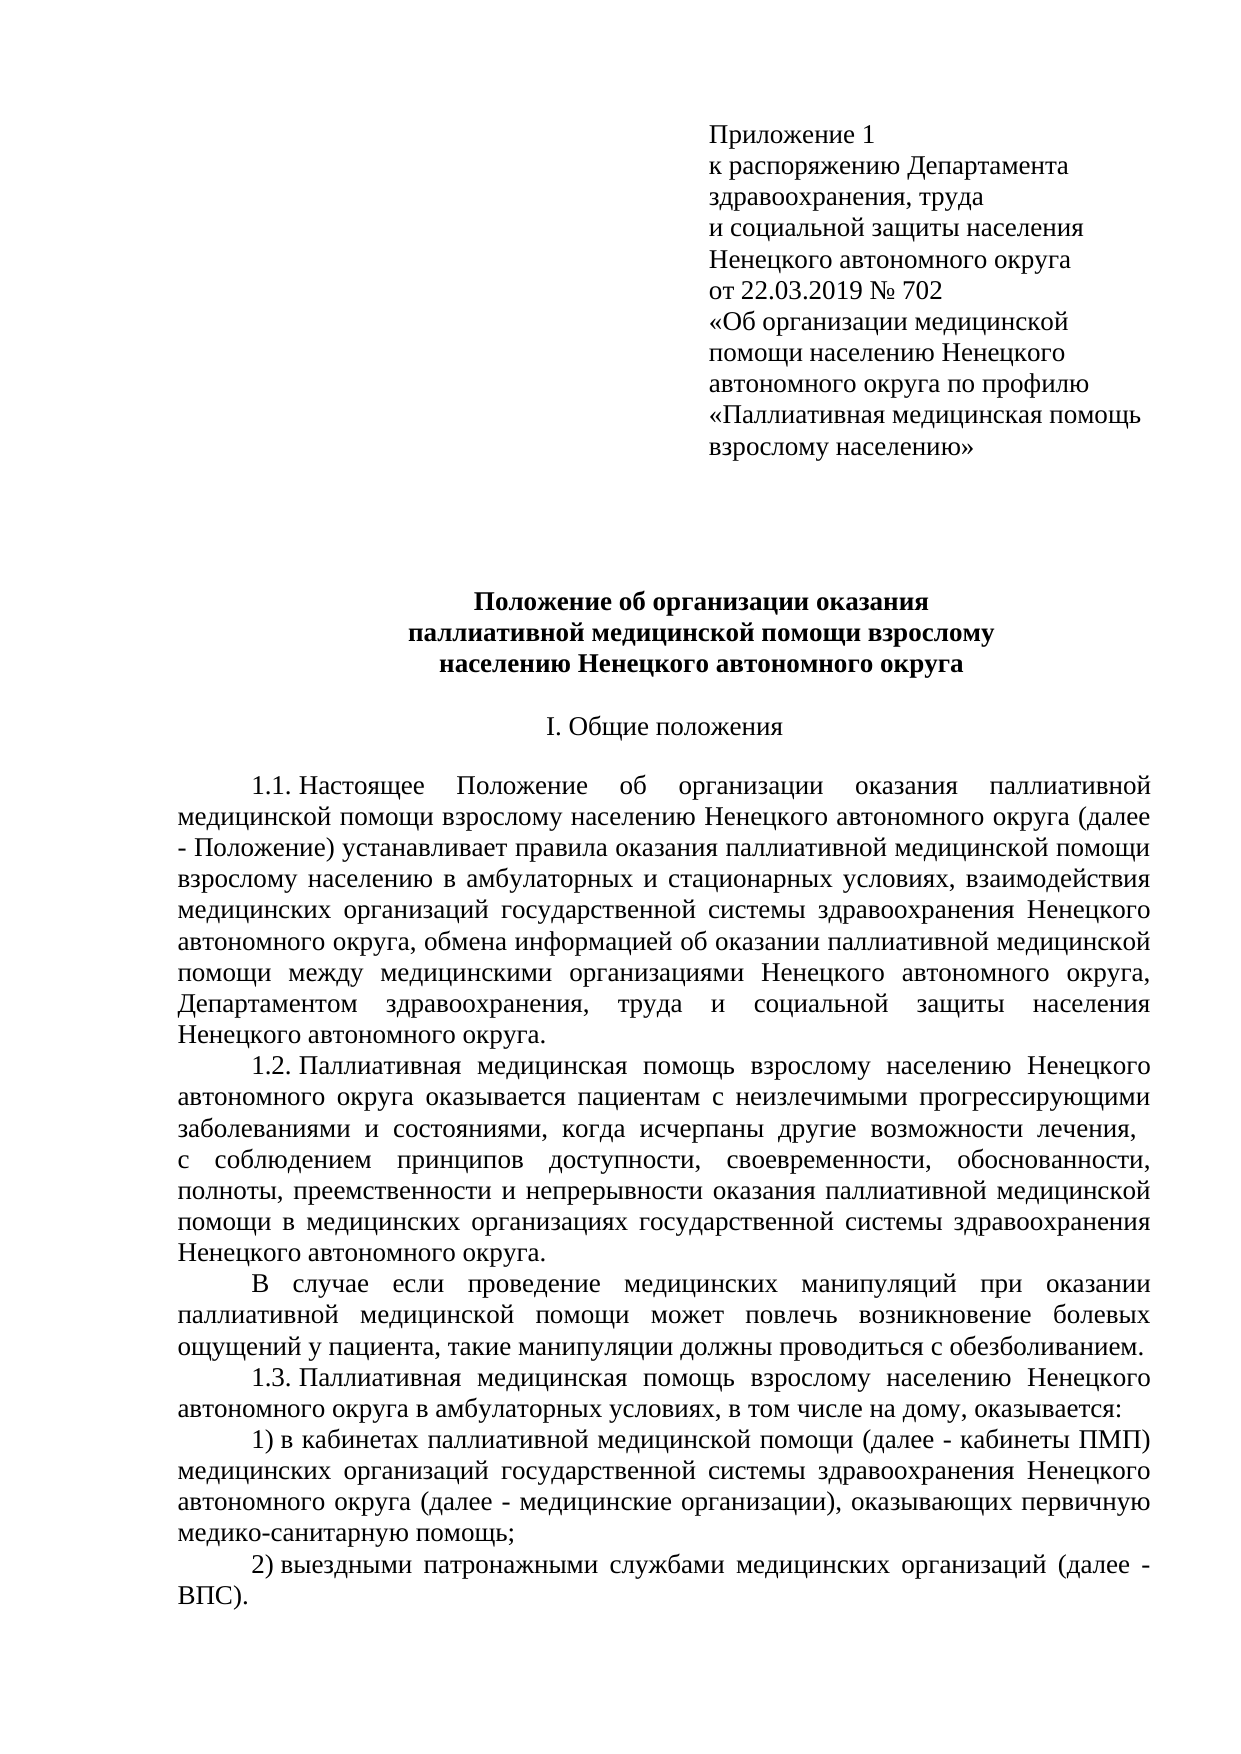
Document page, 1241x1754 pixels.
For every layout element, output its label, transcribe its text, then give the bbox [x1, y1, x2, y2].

subtitle I. Общие положения [177, 710, 1152, 741]
text Приложение 1 [709, 118, 1152, 149]
text к распоряжению Департамента здравоохранения, труда [709, 149, 1152, 212]
text В случае если проведение медицинских манипуляций при оказании паллиативной медицинской помощи может повлечь возникновение болевых ощущений у пациента, такие манипуляции должны проводиться с обезболиванием. [177, 1267, 1152, 1361]
text 2) выездными патронажными службами медицинских организаций (далее - ВПС). [177, 1548, 1152, 1610]
text 1.1. Настоящее Положение об организации оказания паллиативной медицинской помощи взрослому населению Ненецкого автономного округа (далее - Положение) устанавливает правила оказания паллиативной медицинской помощи взрослому населению в амбулаторных и стационарных условиях, взаимодействия медицинских организаций государственной системы здравоохранения Ненецкого автономного округа, обмена информацией об оказании паллиативной медицинской помощи между медицинскими организациями Ненецкого автономного округа, Департаментом здравоохранения, труда и социальной защиты населения Ненецкого автономного округа. [177, 769, 1152, 1049]
text 1.3. Паллиативная медицинская помощь взрослому населению Ненецкого автономного округа в амбулаторных условиях, в том числе на дому, оказывается: [177, 1361, 1152, 1423]
text 1.2. Паллиативная медицинская помощь взрослому населению Ненецкого автономного округа оказывается пациентам с неизлечимыми прогрессирующими заболеваниями и состояниями, когда исчерпаны другие возможности лечения, с соблюдением принципов доступности, своевременности, обоснованности, полноты, преемственности и непрерывности оказания паллиативной медицинской помощи в медицинских организациях государственной системы здравоохранения Ненецкого автономного округа. [177, 1049, 1152, 1267]
subtitle населению Ненецкого автономного округа [177, 648, 1152, 679]
text 1) в кабинетах паллиативной медицинской помощи (далее - кабинеты ПМП) медицинских организаций государственной системы здравоохранения Ненецкого автономного округа (далее - медицинские организации), оказывающих первичную медико-санитарную помощь; [177, 1423, 1152, 1548]
text «Об организации медицинской помощи населению Ненецкого автономного округа по профилю «Паллиативная медицинская помощь взрослому населению» [709, 305, 1152, 461]
text от 22.03.2019 № 702 [709, 274, 1152, 305]
text и социальной защиты населения Ненецкого автономного округа [709, 212, 1152, 274]
subtitle Положение об организации оказания [177, 585, 1152, 616]
subtitle паллиативной медицинской помощи взрослому [177, 616, 1152, 648]
